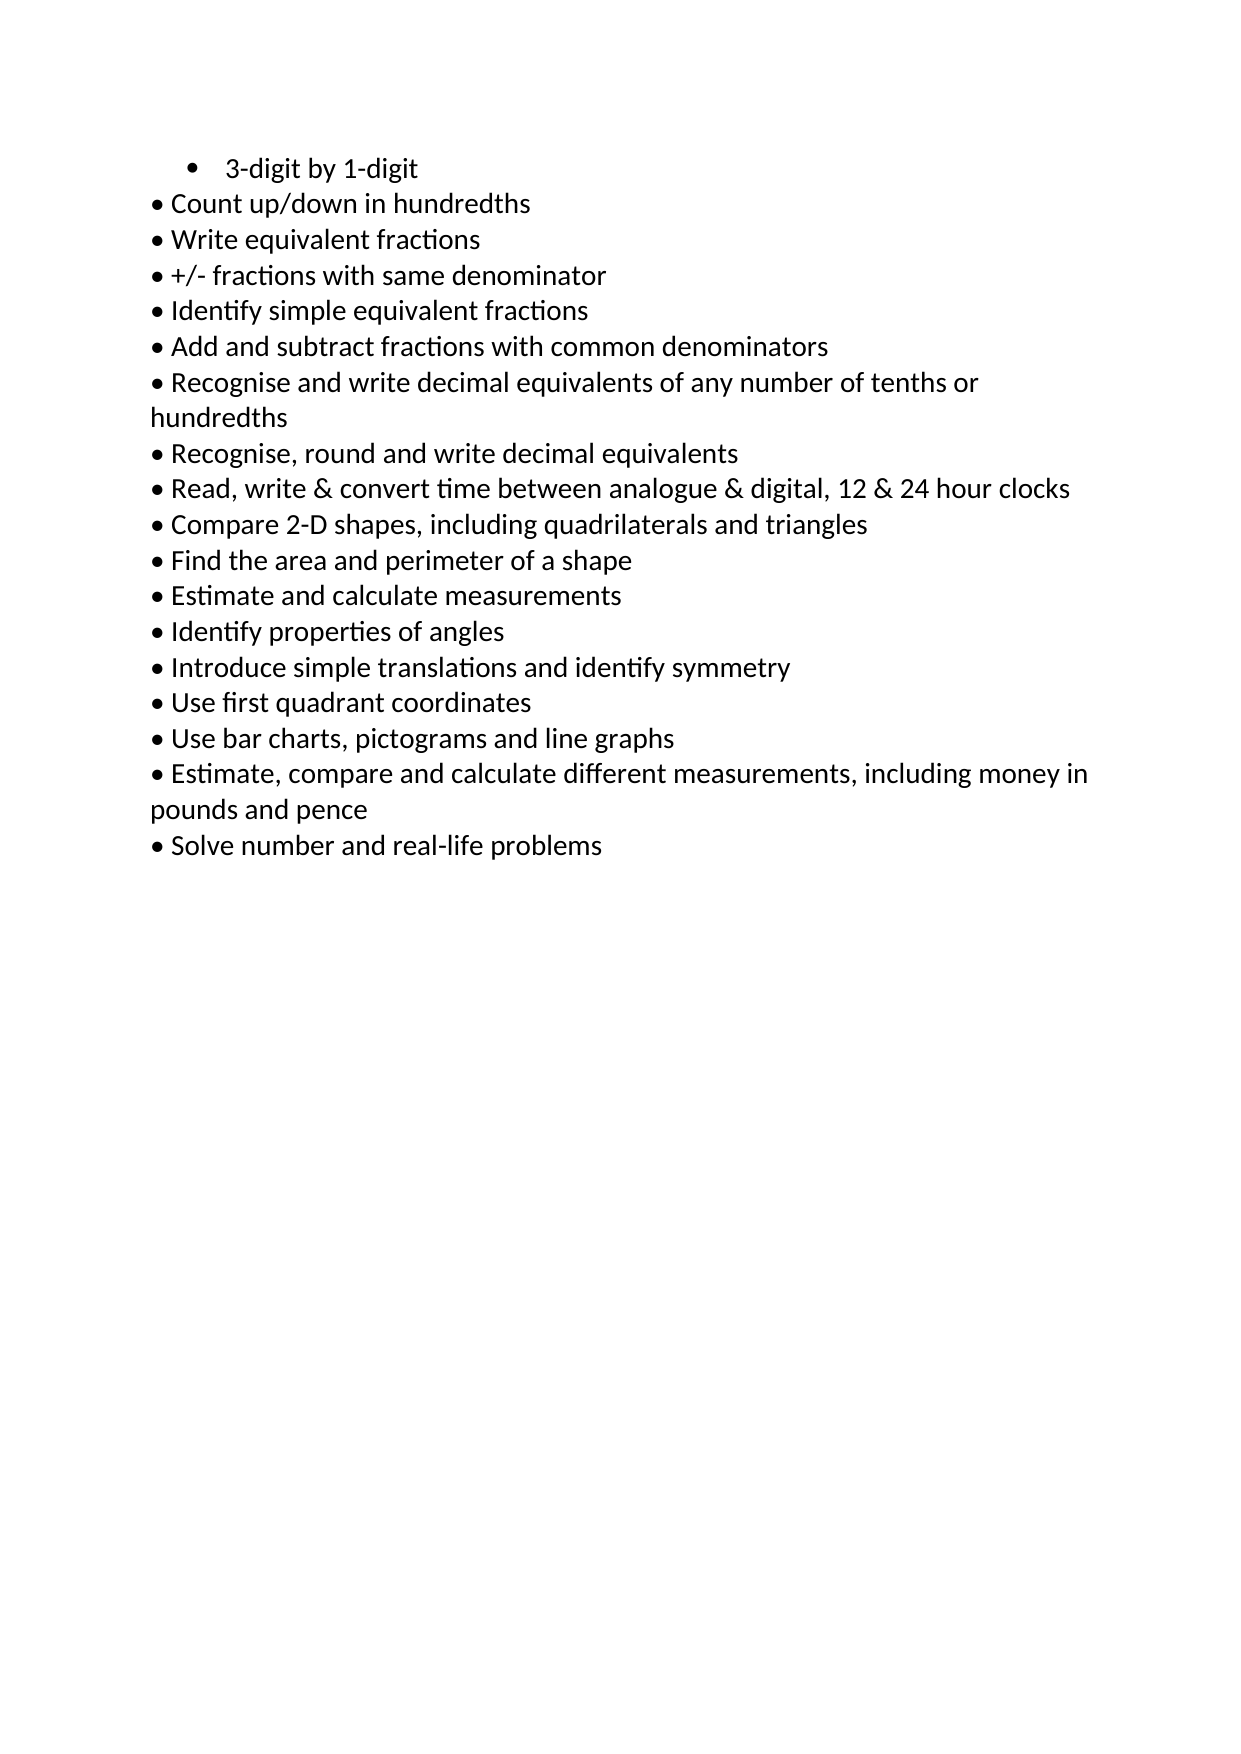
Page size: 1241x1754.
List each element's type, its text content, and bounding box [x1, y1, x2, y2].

list • Count up/down in hundredths • Write equivalent fractions • +/- fractions with same denominator • Identify simple equivalent fractions • Add and subtract fractions with common denominators • Recognise and write decimal equivalents of any number of tenths or hundredths • Recognise, round and write decimal equivalents • Read, write & convert time between analogue & digital, 12 & 24 hour clocks • Compare 2-D shapes, including quadrilaterals and triangles • Find the area and perimeter of a shape • Estimate and calculate measurements • Identify properties of angles • Introduce simple translations and identify symmetry • Use first quadrant coordinates • Use bar charts, pictograms and line graphs • Estimate, compare and calculate different measurements, including money in pounds and pence • Solve number and real-life problems [150, 186, 1090, 862]
list 3-digit by 1-digit [187, 150, 1090, 186]
